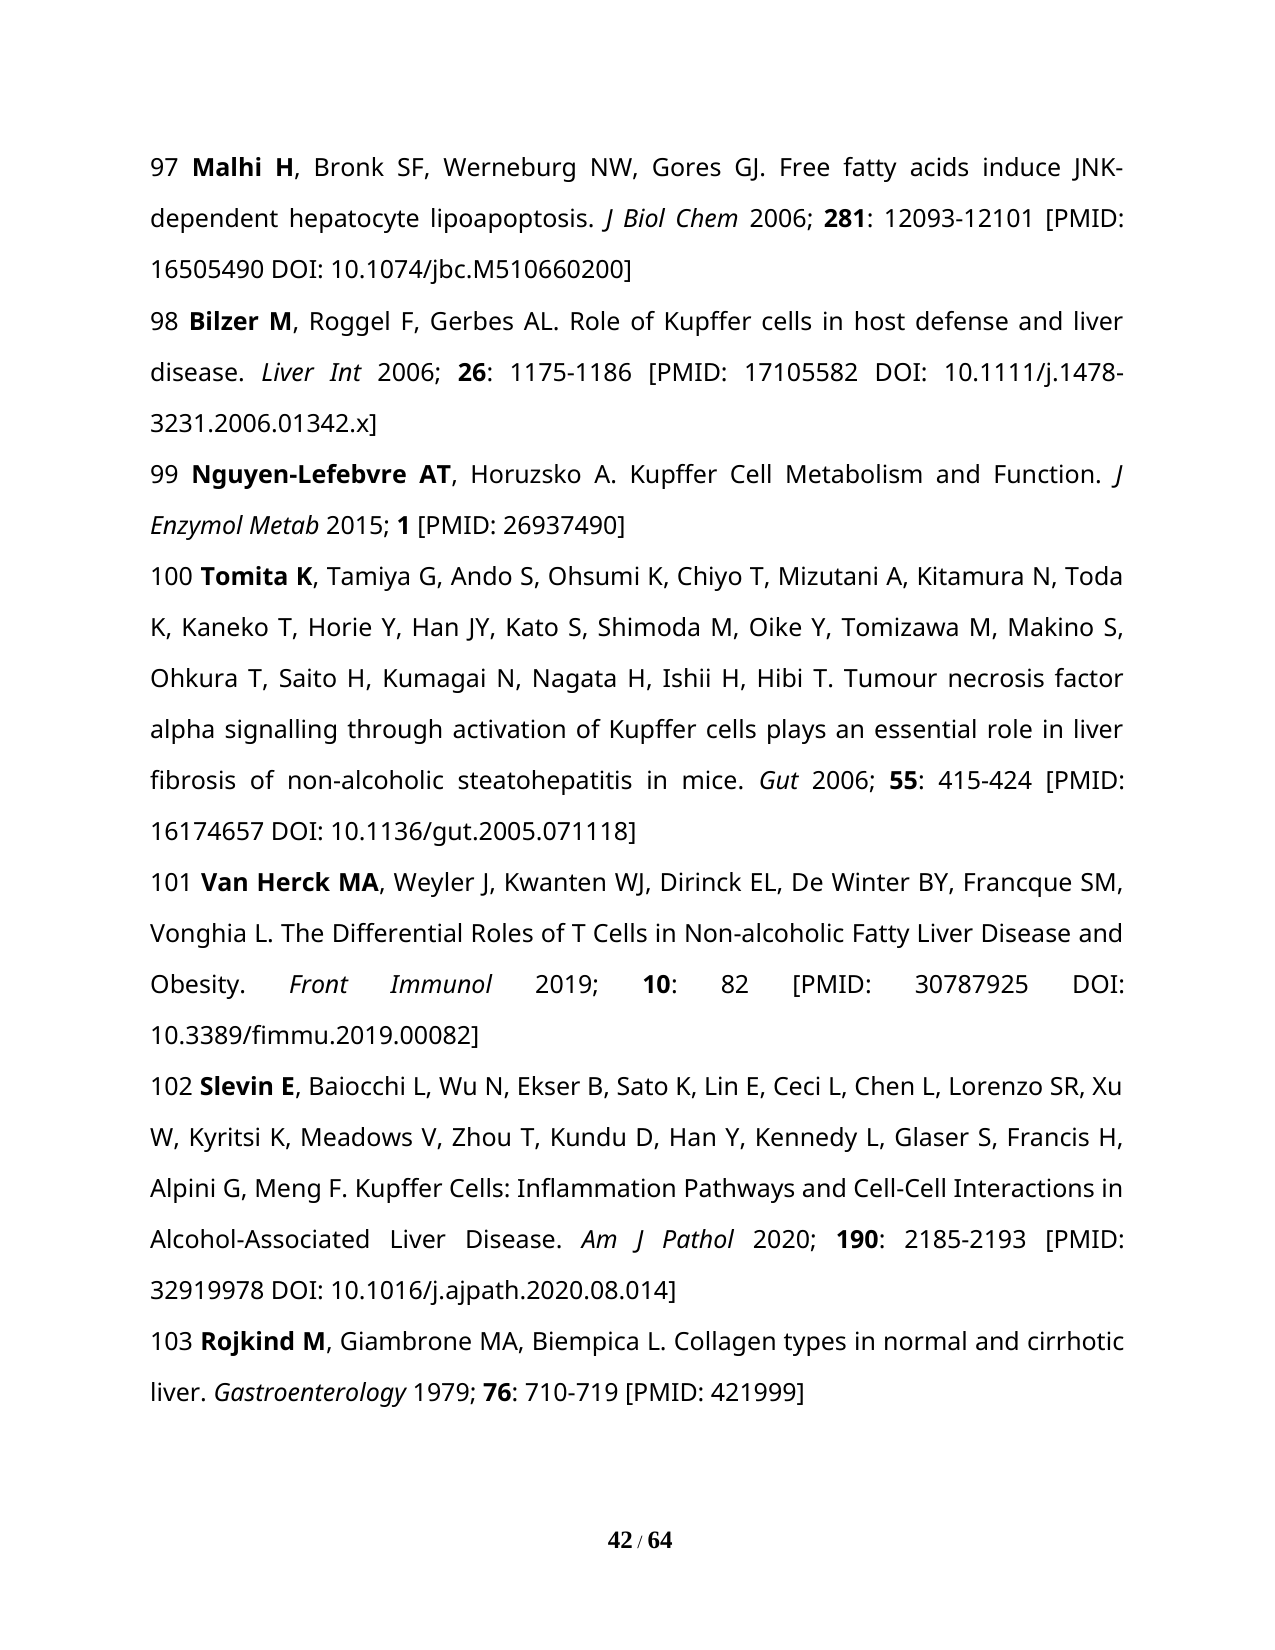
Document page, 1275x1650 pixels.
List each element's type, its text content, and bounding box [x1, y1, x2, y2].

text 99 Nguyen-Lefebvre AT, Horuzsko A. Kupffer Cell Metabolism and Function. J Enzymol Metab 2015; 1 [PMID: 26937490] [150, 456, 1125, 541]
text 102 Slevin E, Baiocchi L, Wu N, Ekser B, Sato K, Lin E, Ceci L, Chen L, Lorenzo SR, Xu W, Kyritsi K, Meadows V, Zhou T, Kundu D, Han Y, Kennedy L, Glaser S, Francis H, Alpini G, Meng F. Kupffer Cells: Inflammation Pathways and Cell-Cell Interactions in Alcohol-Associated Liver Disease. Am J Pathol 2020; 190: 2185-2193 [PMID: 32919978 DOI: 10.1016/j.ajpath.2020.08.014] [150, 1069, 1125, 1307]
text 103 Rojkind M, Giambrone MA, Biempica L. Collagen types in normal and cirrhotic liver. Gastroenterology 1979; 76: 710-719 [PMID: 421999] [150, 1324, 1125, 1409]
text 97 Malhi H, Bronk SF, Werneburg NW, Gores GJ. Free fatty acids induce JNK-dependent hepatocyte lipoapoptosis. J Biol Chem 2006; 281: 12093-12101 [PMID: 16505490 DOI: 10.1074/jbc.M510660200] [150, 150, 1125, 286]
text 101 Van Herck MA, Weyler J, Kwanten WJ, Dirinck EL, De Winter BY, Francque SM, Vonghia L. The Differential Roles of T Cells in Non-alcoholic Fatty Liver Disease and Obesity. Front Immunol 2019; 10: 82 [PMID: 30787925 DOI: 10.3389/fimmu.2019.00082] [150, 864, 1125, 1052]
text 98 Bilzer M, Roggel F, Gerbes AL. Role of Kupffer cells in host defense and liver disease. Liver Int 2006; 26: 1175-1186 [PMID: 17105582 DOI: 10.1111/j.1478-3231.2006.01342.x] [150, 303, 1125, 439]
text 100 Tomita K, Tamiya G, Ando S, Ohsumi K, Chiyo T, Mizutani A, Kitamura N, Toda K, Kaneko T, Horie Y, Han JY, Kato S, Shimoda M, Oike Y, Tomizawa M, Makino S, Ohkura T, Saito H, Kumagai N, Nagata H, Ishii H, Hibi T. Tumour necrosis factor alpha signalling through activation of Kupffer cells plays an essential role in liver fibrosis of non-alcoholic steatohepatitis in mice. Gut 2006; 55: 415-424 [PMID: 16174657 DOI: 10.1136/gut.2005.071118] [150, 558, 1125, 848]
